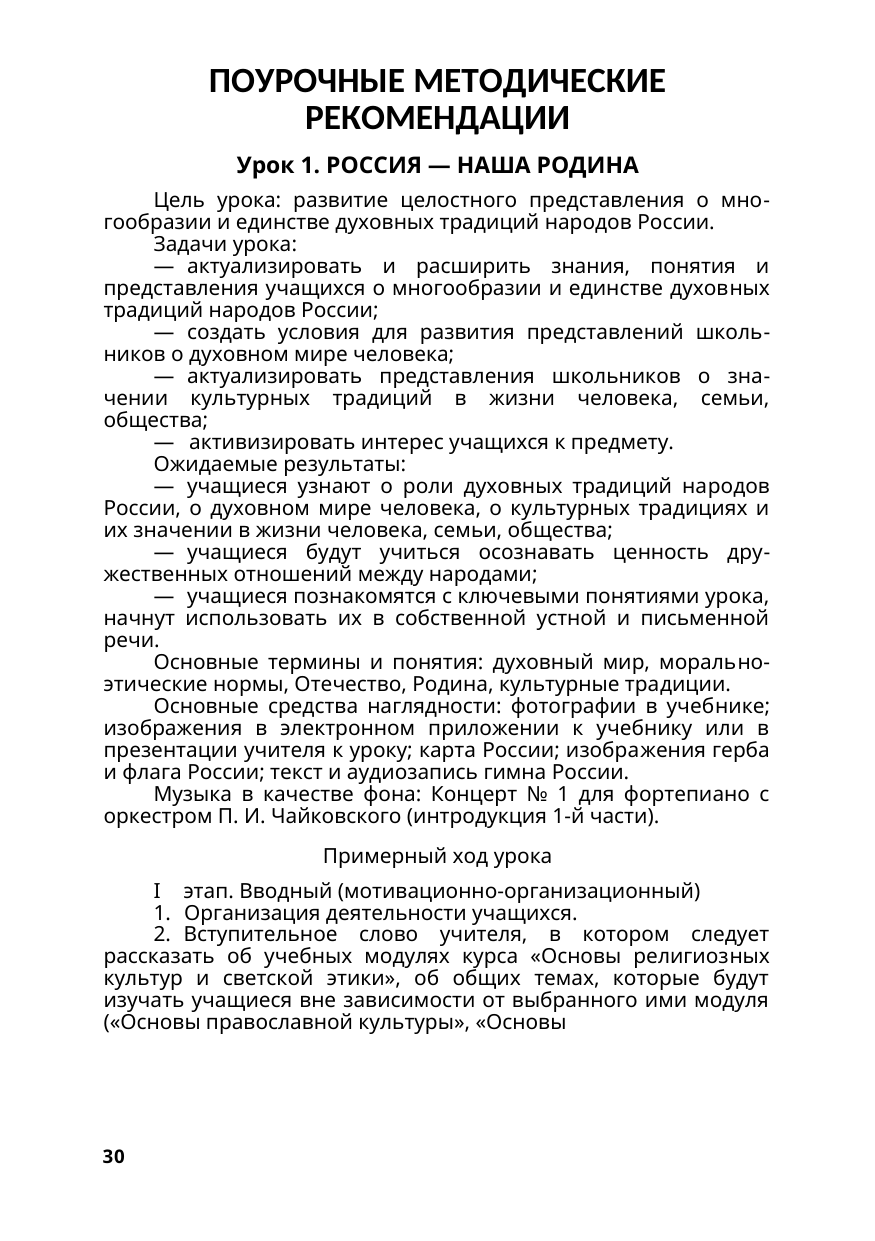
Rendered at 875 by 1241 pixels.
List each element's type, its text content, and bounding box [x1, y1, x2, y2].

text Примерный ход урока [105, 847, 770, 868]
text ПОУРОЧНЫЕ МЕТОДИЧЕСКИЕ РЕКОМЕНДАЦИИ [105, 62, 770, 137]
list актуализировать представления школьников о значении культурных традиций в жизни человека, семьи, общества; [103, 366, 770, 432]
list активизировать интерес учащихся к предмету. [103, 432, 770, 454]
text Цель урока: развитие целостного представления о многообразии и единстве духовных традиций народов России. [103, 190, 770, 234]
text Урок 1. РОССИЯ — НАША РОДИНА [105, 155, 770, 178]
list учащиеся познакомятся с ключевыми понятиями урока, начнут использовать их в собственной устной и письменной речи. [103, 586, 770, 652]
text Основные термины и понятия: духовный мир, морально-этические нормы, Отечество, Родина, культурные традиции. [103, 652, 770, 696]
list создать условия для развития представлений школьников о духовном мире человека; [103, 322, 770, 366]
list Вступительное слово учителя, в котором следует рассказать об учебных модулях курса «Основы религиозных культур и светской этики», об общих темах, которые будут изучать учащиеся вне зависимости от выбранного ими модуля («Основы православной культуры», «Основы [103, 924, 770, 1034]
list учащиеся узнают о роли духовных традиций народов России, о духовном мире человека, о культурных традициях и их значении в жизни человека, семьи, общества; [103, 476, 770, 542]
list актуализировать и расширить знания, понятия и представления учащихся о многообразии и единстве духовных традиций народов России; [103, 256, 770, 322]
text Задачи урока: [103, 234, 770, 256]
text Основные средства наглядности: фотографии в учебнике; изображения в электронном приложении к учебнику или в презентации учителя к уроку; карта России; изображения герба и флага России; текст и аудиозапись гимна России. [103, 696, 770, 784]
list учащиеся будут учиться осознавать ценность дружественных отношений между народами; [103, 542, 770, 586]
list этап. Вводный (мотивационно-организационный) [103, 882, 770, 902]
text Ожидаемые результаты: [103, 454, 770, 476]
list Организация деятельности учащихся. [103, 902, 770, 924]
text Музыка в качестве фона: Концерт № 1 для фортепиано с оркестром П. И. Чайковского (интродукция 1-й части). [103, 784, 770, 828]
text 30 [102, 1149, 125, 1167]
